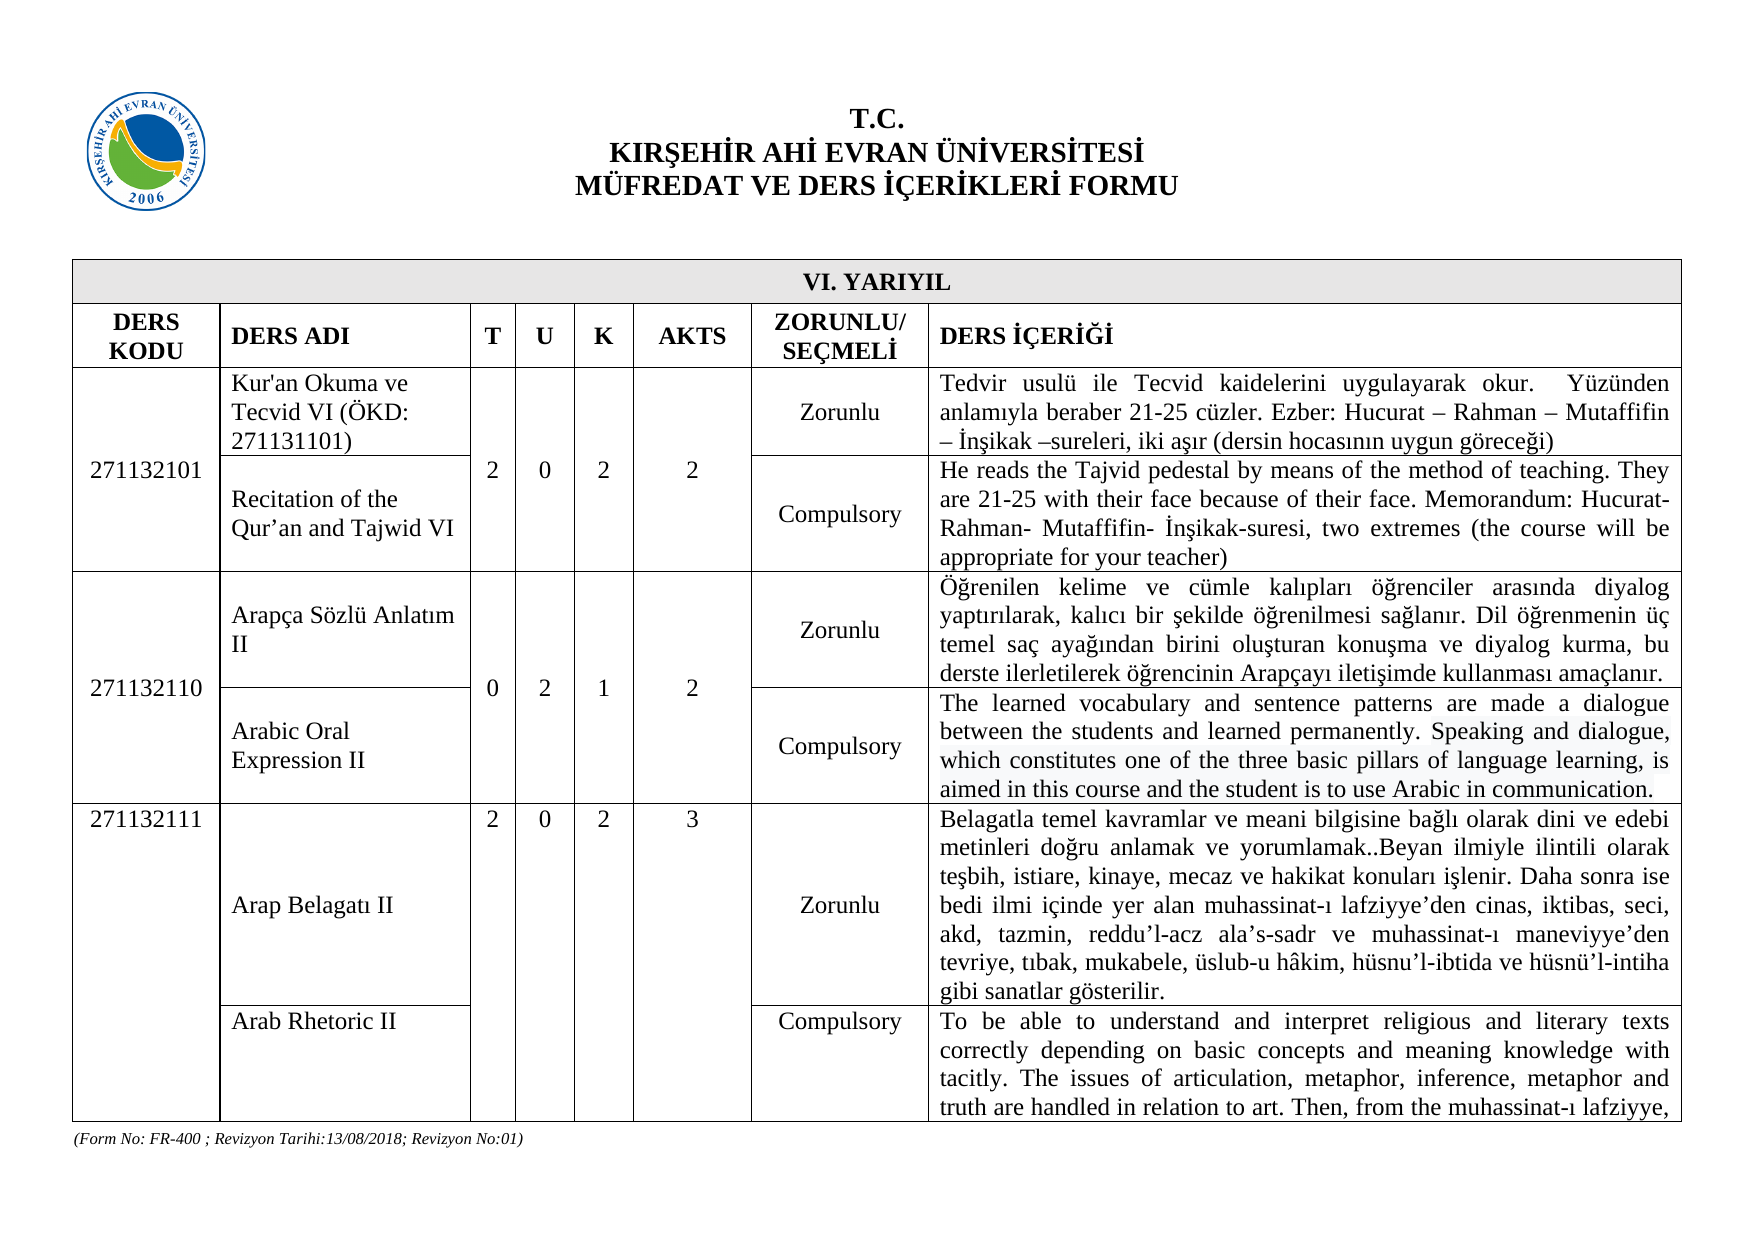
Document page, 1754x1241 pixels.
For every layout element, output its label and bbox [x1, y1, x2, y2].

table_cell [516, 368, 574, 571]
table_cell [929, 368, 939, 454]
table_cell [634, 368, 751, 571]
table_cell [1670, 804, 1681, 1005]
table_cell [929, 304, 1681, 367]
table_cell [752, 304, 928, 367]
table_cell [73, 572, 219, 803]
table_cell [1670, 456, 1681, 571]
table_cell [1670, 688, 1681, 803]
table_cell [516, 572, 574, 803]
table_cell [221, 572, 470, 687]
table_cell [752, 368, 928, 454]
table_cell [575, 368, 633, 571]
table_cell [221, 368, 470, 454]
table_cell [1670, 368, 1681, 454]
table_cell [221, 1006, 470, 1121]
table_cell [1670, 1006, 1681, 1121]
picture [86, 92, 206, 211]
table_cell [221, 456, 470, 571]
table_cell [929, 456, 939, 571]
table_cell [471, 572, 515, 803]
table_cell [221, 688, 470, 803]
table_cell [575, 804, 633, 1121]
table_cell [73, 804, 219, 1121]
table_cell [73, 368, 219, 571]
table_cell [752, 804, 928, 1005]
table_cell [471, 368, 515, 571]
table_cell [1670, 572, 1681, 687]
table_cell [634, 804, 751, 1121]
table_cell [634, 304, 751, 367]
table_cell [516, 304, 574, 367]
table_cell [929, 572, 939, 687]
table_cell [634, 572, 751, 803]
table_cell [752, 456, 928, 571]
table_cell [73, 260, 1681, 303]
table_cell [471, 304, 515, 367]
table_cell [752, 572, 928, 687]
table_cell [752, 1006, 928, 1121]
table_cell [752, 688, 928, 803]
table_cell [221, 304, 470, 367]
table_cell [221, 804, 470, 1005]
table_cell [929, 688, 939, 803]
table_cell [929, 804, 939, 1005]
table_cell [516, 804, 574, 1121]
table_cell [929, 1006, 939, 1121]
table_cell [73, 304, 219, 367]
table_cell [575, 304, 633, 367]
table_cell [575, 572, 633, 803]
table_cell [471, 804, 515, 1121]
